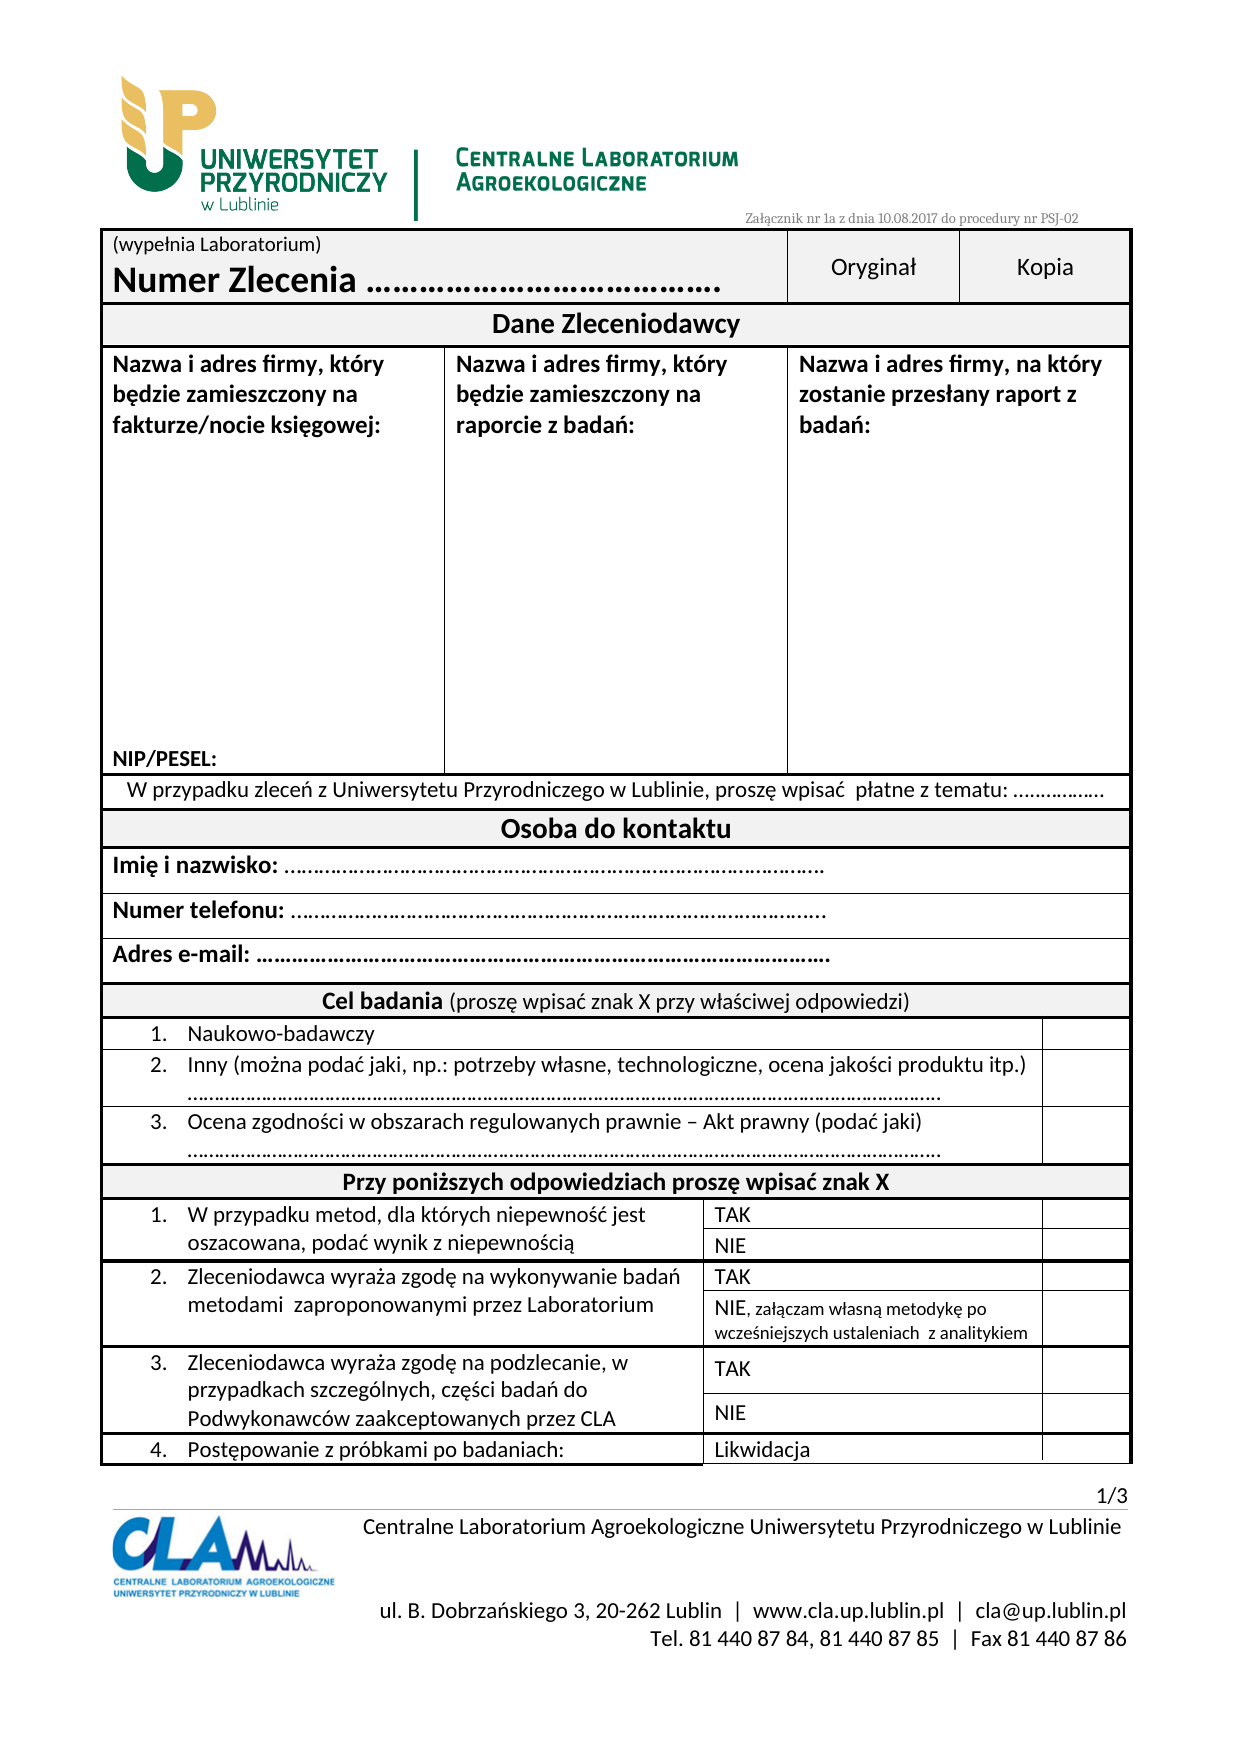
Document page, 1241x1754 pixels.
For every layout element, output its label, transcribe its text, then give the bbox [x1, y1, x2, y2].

table_header (wypełnia Laboratorium) Numer Zlecenia …………………………………. [103, 231, 787, 302]
table_cell [1043, 1348, 1129, 1392]
table_cell TAK [704, 1263, 1042, 1290]
table_cell W przypadku zleceń z Uniwersytetu Przyrodniczego w Lublinie, proszę wpisać płatne z tematu: …..………… [103, 776, 1129, 807]
table_cell Adres e-mail: ……………………………………………………………………………………. [103, 939, 1129, 982]
picture [112, 73, 746, 224]
picture [112, 1515, 335, 1609]
table_header Oryginał [788, 231, 959, 302]
table_cell Zleceniodawca wyraża zgodę na podzlecanie, w przypadkach szczególnych, części badań do Podwykonawców zaakceptowanych przez CLA [103, 1348, 703, 1432]
table_cell Numer telefonu: ………………………………………………………………………………... [103, 894, 1129, 938]
table_cell Cel badania (proszę wpisać znak X przy właściwej odpowiedzi) [103, 985, 1129, 1016]
table_cell Osoba do kontaktu [103, 811, 1129, 846]
table_cell Dane Zleceniodawcy [103, 305, 1129, 344]
table_cell [1043, 1435, 1129, 1463]
table_cell [1043, 1291, 1129, 1344]
table_cell Zleceniodawca wyraża zgodę na wykonywanie badań metodami zaproponowanymi przez Laboratorium [103, 1263, 703, 1344]
table_cell TAK [704, 1348, 1042, 1392]
table_cell Nazwa i adres firmy, na który zostanie przesłany raport z badań: [788, 348, 1129, 772]
table_cell Postępowanie z próbkami po badaniach: [103, 1435, 703, 1463]
table_cell W przypadku metod, dla których niepewność jest oszacowana, podać wynik z niepewnością [103, 1200, 703, 1259]
table_cell [1043, 1050, 1129, 1106]
table_cell NIE [704, 1394, 1042, 1432]
table_cell NIE, załączam własną metodykę po wcześniejszych ustaleniach z analitykiem [704, 1291, 1042, 1344]
table_cell Ocena zgodności w obszarach regulowanych prawnie – Akt prawny (podać jaki) …………………………………………………………………………………………………………………………….. [103, 1107, 1042, 1163]
table_cell NIE [704, 1229, 1042, 1259]
table_cell [1043, 1394, 1129, 1432]
table_cell [1043, 1019, 1129, 1049]
table_cell Nazwa i adres firmy, który będzie zamieszczony na raporcie z badań: [445, 348, 787, 772]
table_header Kopia [960, 231, 1129, 302]
table_cell [1043, 1107, 1129, 1163]
table_cell Imię i nazwisko: …………………………………………………………………………………. [103, 849, 1129, 893]
table_cell Inny (można podać jaki, np.: potrzeby własne, technologiczne, ocena jakości produktu itp.) …………………………………………………………………………………………………………………………….. [103, 1050, 1042, 1106]
table_cell Likwidacja [704, 1435, 1043, 1463]
table_cell [1043, 1200, 1129, 1228]
table_cell [1043, 1229, 1129, 1259]
table_cell Nazwa i adres firmy, który będzie zamieszczony na fakturze/nocie księgowej: NIP/PESEL: [103, 348, 444, 772]
table_cell Naukowo-badawczy [103, 1019, 1042, 1049]
table_cell Przy poniższych odpowiedziach proszę wpisać znak X [103, 1166, 1129, 1197]
table_cell TAK [704, 1200, 1042, 1228]
table_cell [1043, 1263, 1129, 1290]
